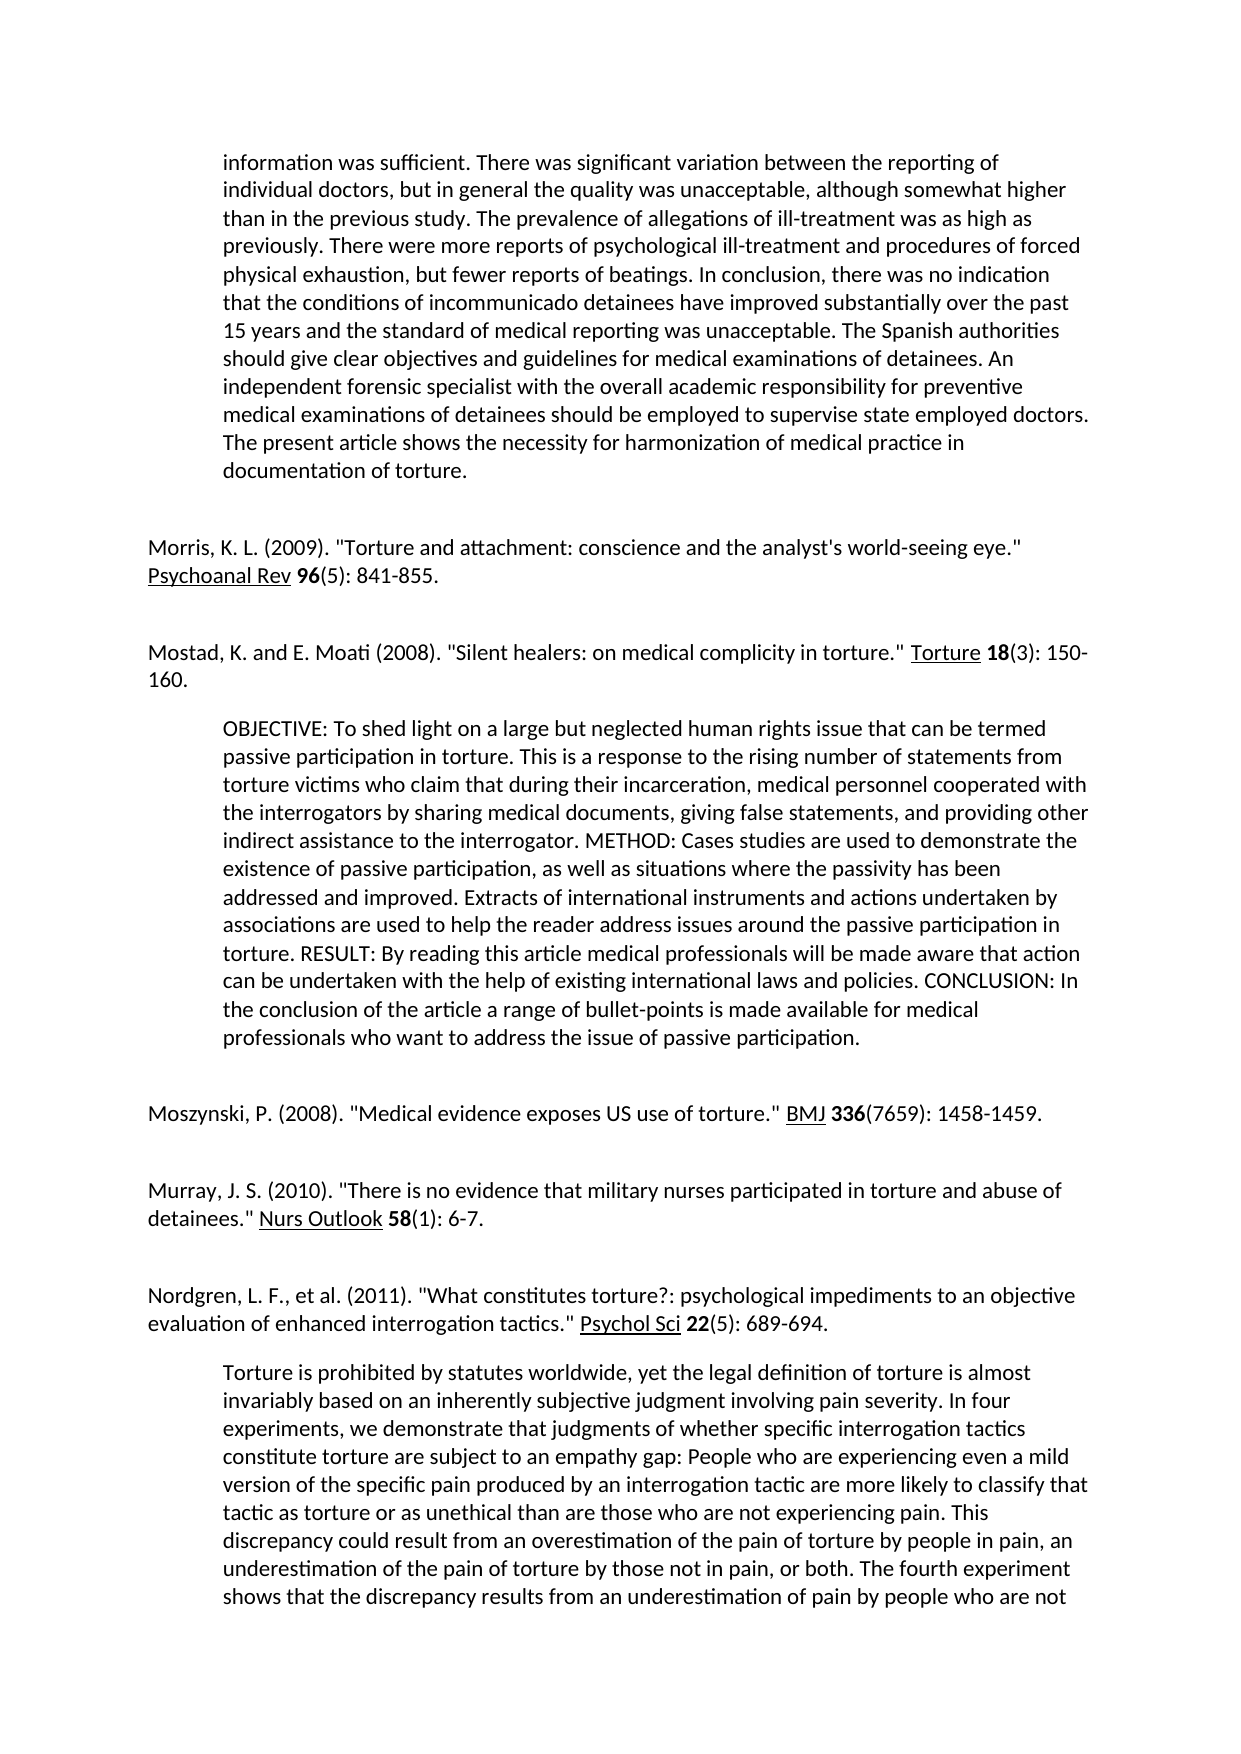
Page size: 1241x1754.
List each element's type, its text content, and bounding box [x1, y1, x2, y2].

text Murray, J. S. (2010). "There is no evidence that military nurses participated in torture and abuse of detainees." Nurs Outlook 58(1): 6-7. [148, 1176, 1093, 1232]
text Morris, K. L. (2009). "Torture and attachment: conscience and the analyst's world-seeing eye." Psychoanal Rev 96(5): 841-855. [148, 533, 1093, 589]
text Nordgren, L. F., et al. (2011). "What constitutes torture?: psychological impediments to an objective evaluation of enhanced interrogation tactics." Psychol Sci 22(5): 689-694. [148, 1281, 1093, 1337]
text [148, 148, 1093, 484]
text Mostad, K. and E. Moati (2008). "Silent healers: on medical complicity in torture." Torture 18(3): 150-160. [148, 638, 1093, 694]
text OBJECTIVE: To shed light on a large but neglected human rights issue that can be termed passive participation in torture. This is a response to the rising number of statements from torture victims who claim that during their incarceration, medical personnel cooperated with the interrogators by sharing medical documents, giving false statements, and providing other indirect assistance to the interrogator. METHOD: Cases studies are used to demonstrate the existence of passive participation, as well as situations where the passivity has been addressed and improved. Extracts of international instruments and actions undertaken by associations are used to help the reader address issues around the passive participation in torture. RESULT: By reading this article medical professionals will be made aware that action can be undertaken with the help of existing international laws and policies. CONCLUSION: In the conclusion of the article a range of bullet-points is made available for medical professionals who want to address the issue of passive participation. [148, 714, 1093, 1051]
text Moszynski, P. (2008). "Medical evidence exposes US use of torture." BMJ 336(7659): 1458-1459. [148, 1099, 1093, 1128]
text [148, 1358, 1093, 1610]
